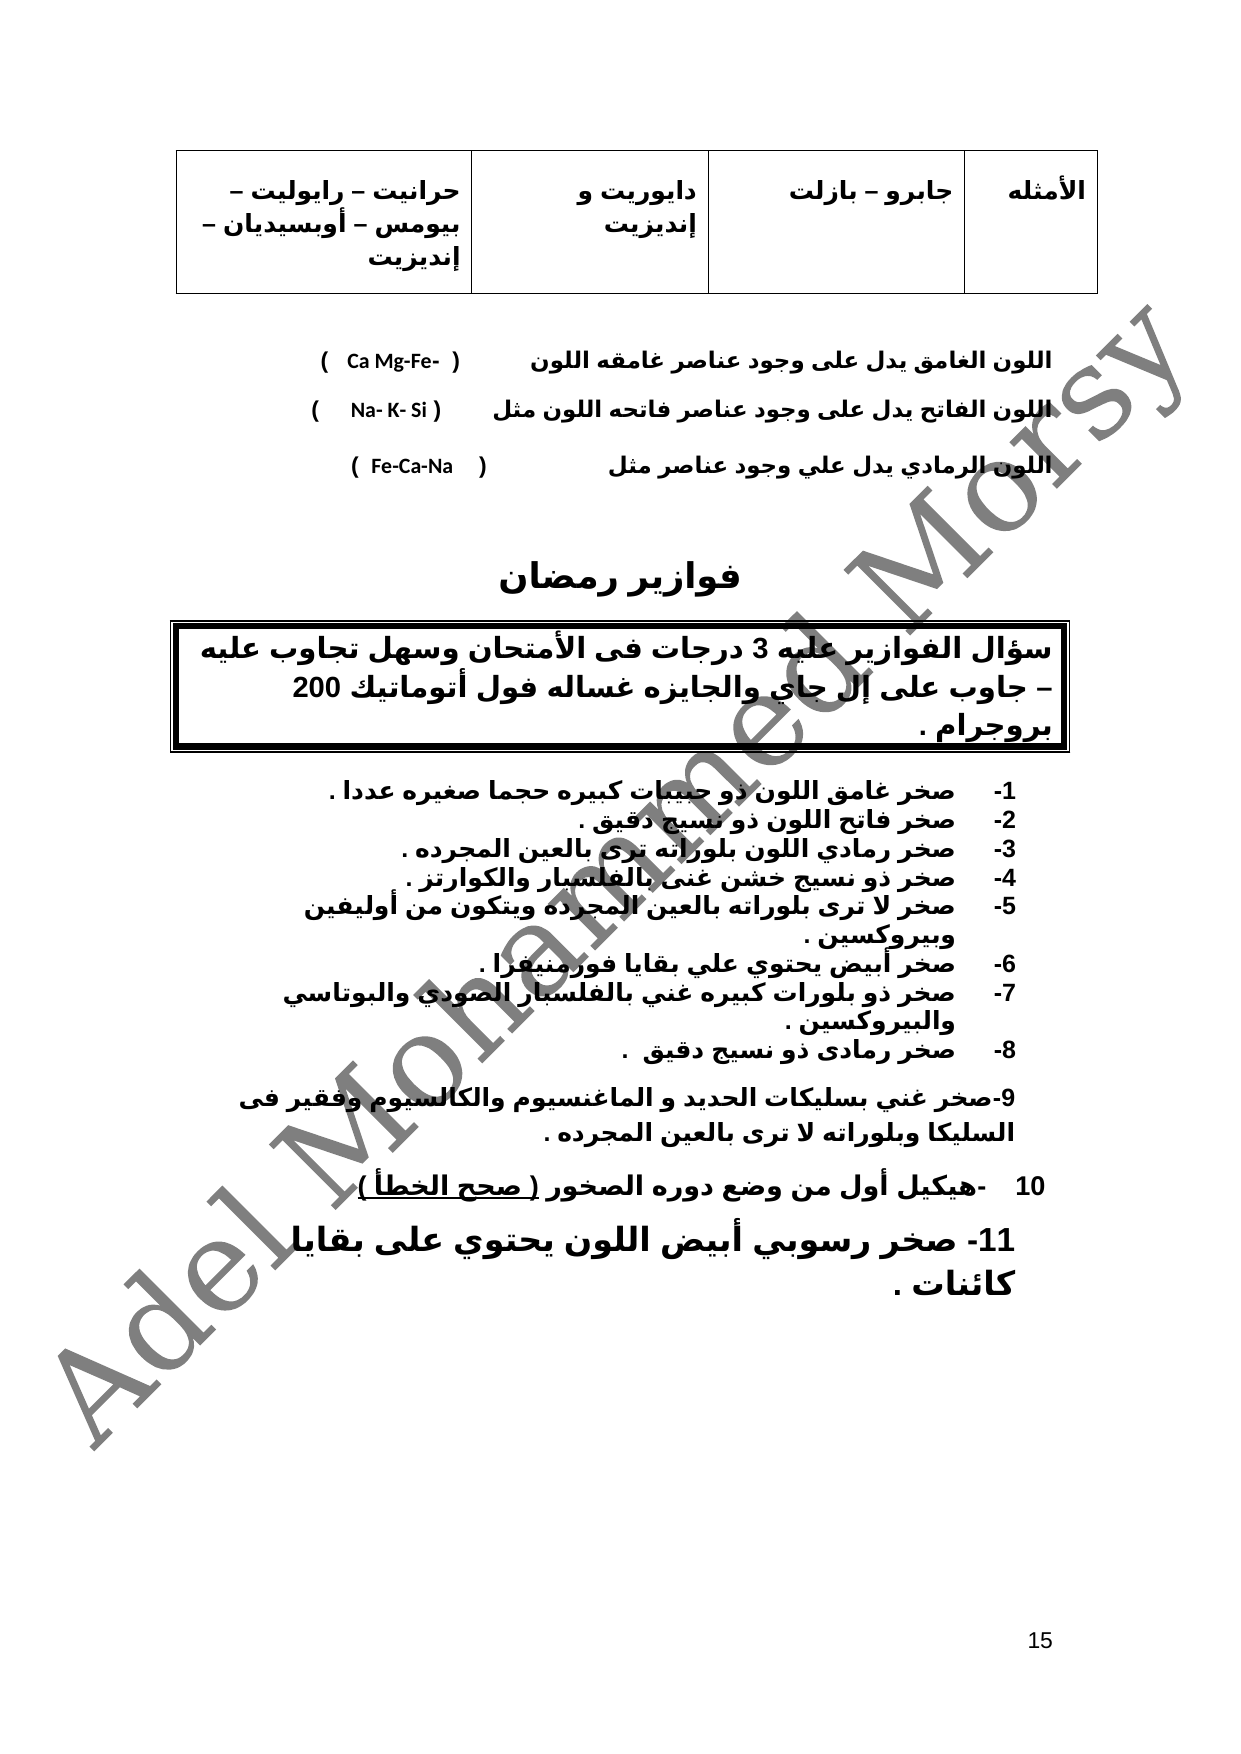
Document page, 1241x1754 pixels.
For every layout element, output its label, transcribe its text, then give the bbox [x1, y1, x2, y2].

text اللون الفاتح يدل على وجود عناصر فاتحه اللون مثل ( Na- K- Si ) [187, 396, 1053, 423]
list صخر ذو بلورات كبيره غني بالفلسبار الصودي والبوتاسي والبيروكسين . [187, 978, 994, 1035]
text 9-صخر غني بسليكات الحديد و الماغنسيوم والكالسيوم وفقير فى السليكا وبلوراته لا ترى بالعين المجرده . [187, 1083, 1015, 1147]
text اللون الرمادي يدل علي وجود عناصر مثل ( Fe-Ca-Na ) [187, 452, 1053, 479]
list صخر فاتح اللون ذو نسيج دقيق . [187, 805, 994, 834]
text فوازير رمضان [187, 555, 1053, 596]
list صخر غامق اللون ذو حبيبات كبيره حجما صغيره عددا . [187, 776, 994, 805]
list صخر ذو نسيج خشن غنى بالفلسبار والكوارتز . [187, 863, 994, 891]
list صخر أبيض يحتوي علي بقايا فورمنيفرا . [187, 949, 994, 978]
table_cell الأمثله [965, 151, 1097, 292]
table_cell دايوريت و إنديزيت [472, 151, 708, 292]
text اللون الغامق يدل على وجود عناصر غامقه اللون ( -Ca Mg-Fe ) [187, 347, 1053, 374]
list صخر لا ترى بلوراته بالعين المجرده ويتكون من أوليفين وبيروكسين . [187, 891, 994, 949]
list صخر رمادى ذو نسيج دقيق . [187, 1035, 994, 1064]
table_cell جابرو – بازلت [709, 151, 964, 292]
text 11- صخر رسوبي أبيض اللون يحتوي على بقايا كائنات . [187, 1220, 1015, 1302]
list صخر رمادي اللون بلوراته ترى بالعين المجرده . [187, 834, 994, 863]
list -هيكيل أول من وضع دوره الصخور ( صحح الخطأ ) [187, 1170, 1015, 1201]
table_cell حرانيت – رايوليت – بيومس – أوبسيديان – إنديزيت [177, 151, 471, 292]
